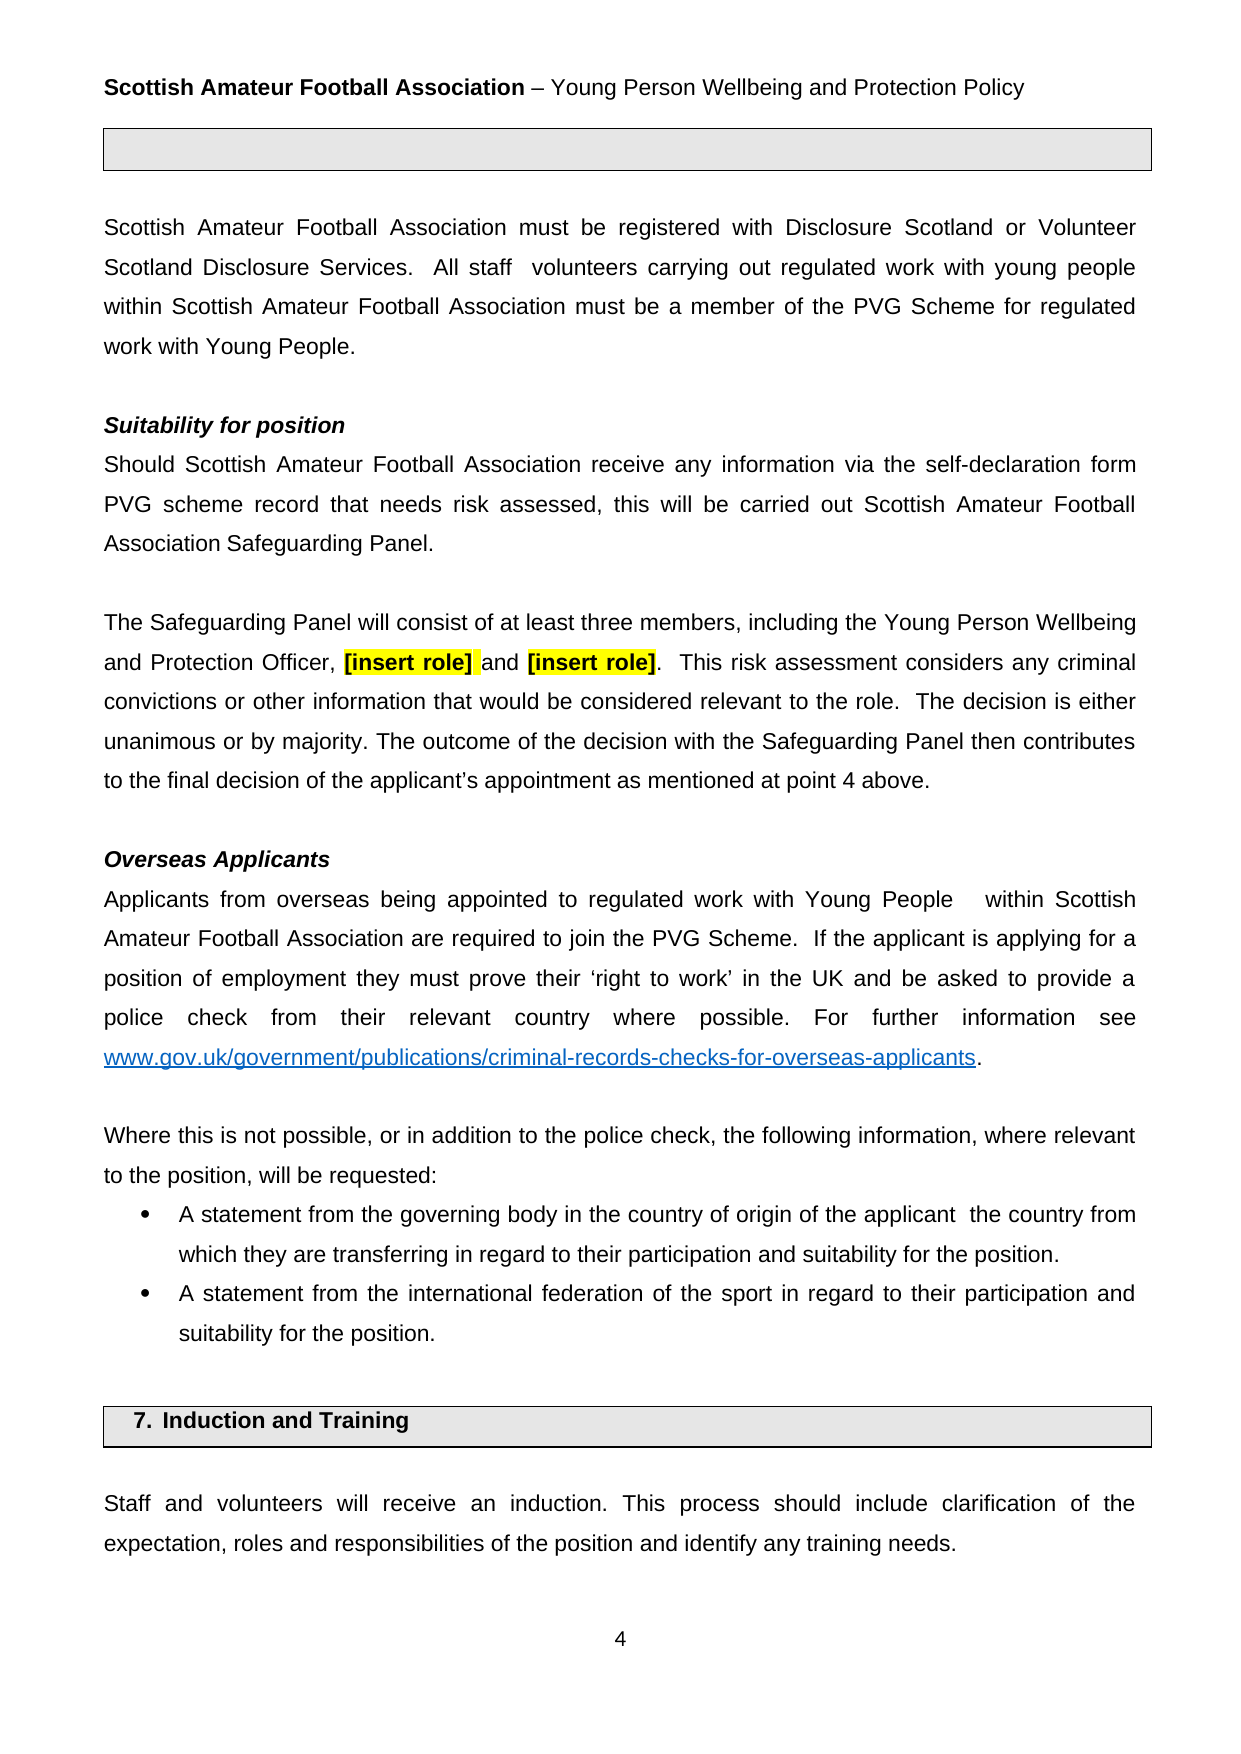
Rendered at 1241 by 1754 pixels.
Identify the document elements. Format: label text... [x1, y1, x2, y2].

text Where this is not possible, or in addition to the police check, the following information, where relevant to the position, will be requested: [103, 1122, 1137, 1188]
text Staff and volunteers will receive an induction. This process should include clarification of the expectation, roles and responsibilities of the position and identify any training needs. [103, 1490, 1137, 1556]
text Suitability for position [103, 412, 1137, 438]
text Should Scottish Amateur Football Association receive any information via the self-declaration form PVG scheme record that needs risk assessed, this will be carried out Scottish Amateur Football Association Safeguarding Panel. [103, 451, 1137, 557]
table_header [104, 129, 1151, 170]
text Scottish Amateur Football Association must be registered with Disclosure Scotland or Volunteer Scotland Disclosure Services. All staff volunteers carrying out regulated work with young people within Scottish Amateur Football Association must be a member of the PVG Scheme for regulated work with Young People. [103, 214, 1137, 359]
list A statement from the international federation of the sport in regard to their participation and suitability for the position. [141, 1280, 1137, 1346]
text Applicants from overseas being appointed to regulated work with Young People within Scottish Amateur Football Association are required to join the PVG Scheme. If the applicant is applying for a position of employment they must prove their ‘right to work’ in the UK and be asked to provide a police check from their relevant country where possible. For further information see www.gov.uk/government/publications/criminal-records-checks-for-overseas-applicants. [103, 886, 1137, 1070]
text Overseas Applicants [103, 846, 1137, 872]
text The Safeguarding Panel will consist of at least three members, including the Young Person Wellbeing and Protection Officer, [insert role] and [insert role]. This risk assessment considers any criminal convictions or other information that would be considered relevant to the role. The decision is either unanimous or by majority. The outcome of the decision with the Safeguarding Panel then contributes to the final decision of the applicant’s appointment as mentioned at point 4 above. [103, 609, 1137, 793]
table_header Induction and Training [104, 1407, 1151, 1446]
list A statement from the governing body in the country of origin of the applicant the country from which they are transferring in regard to their participation and suitability for the position. [141, 1201, 1137, 1267]
